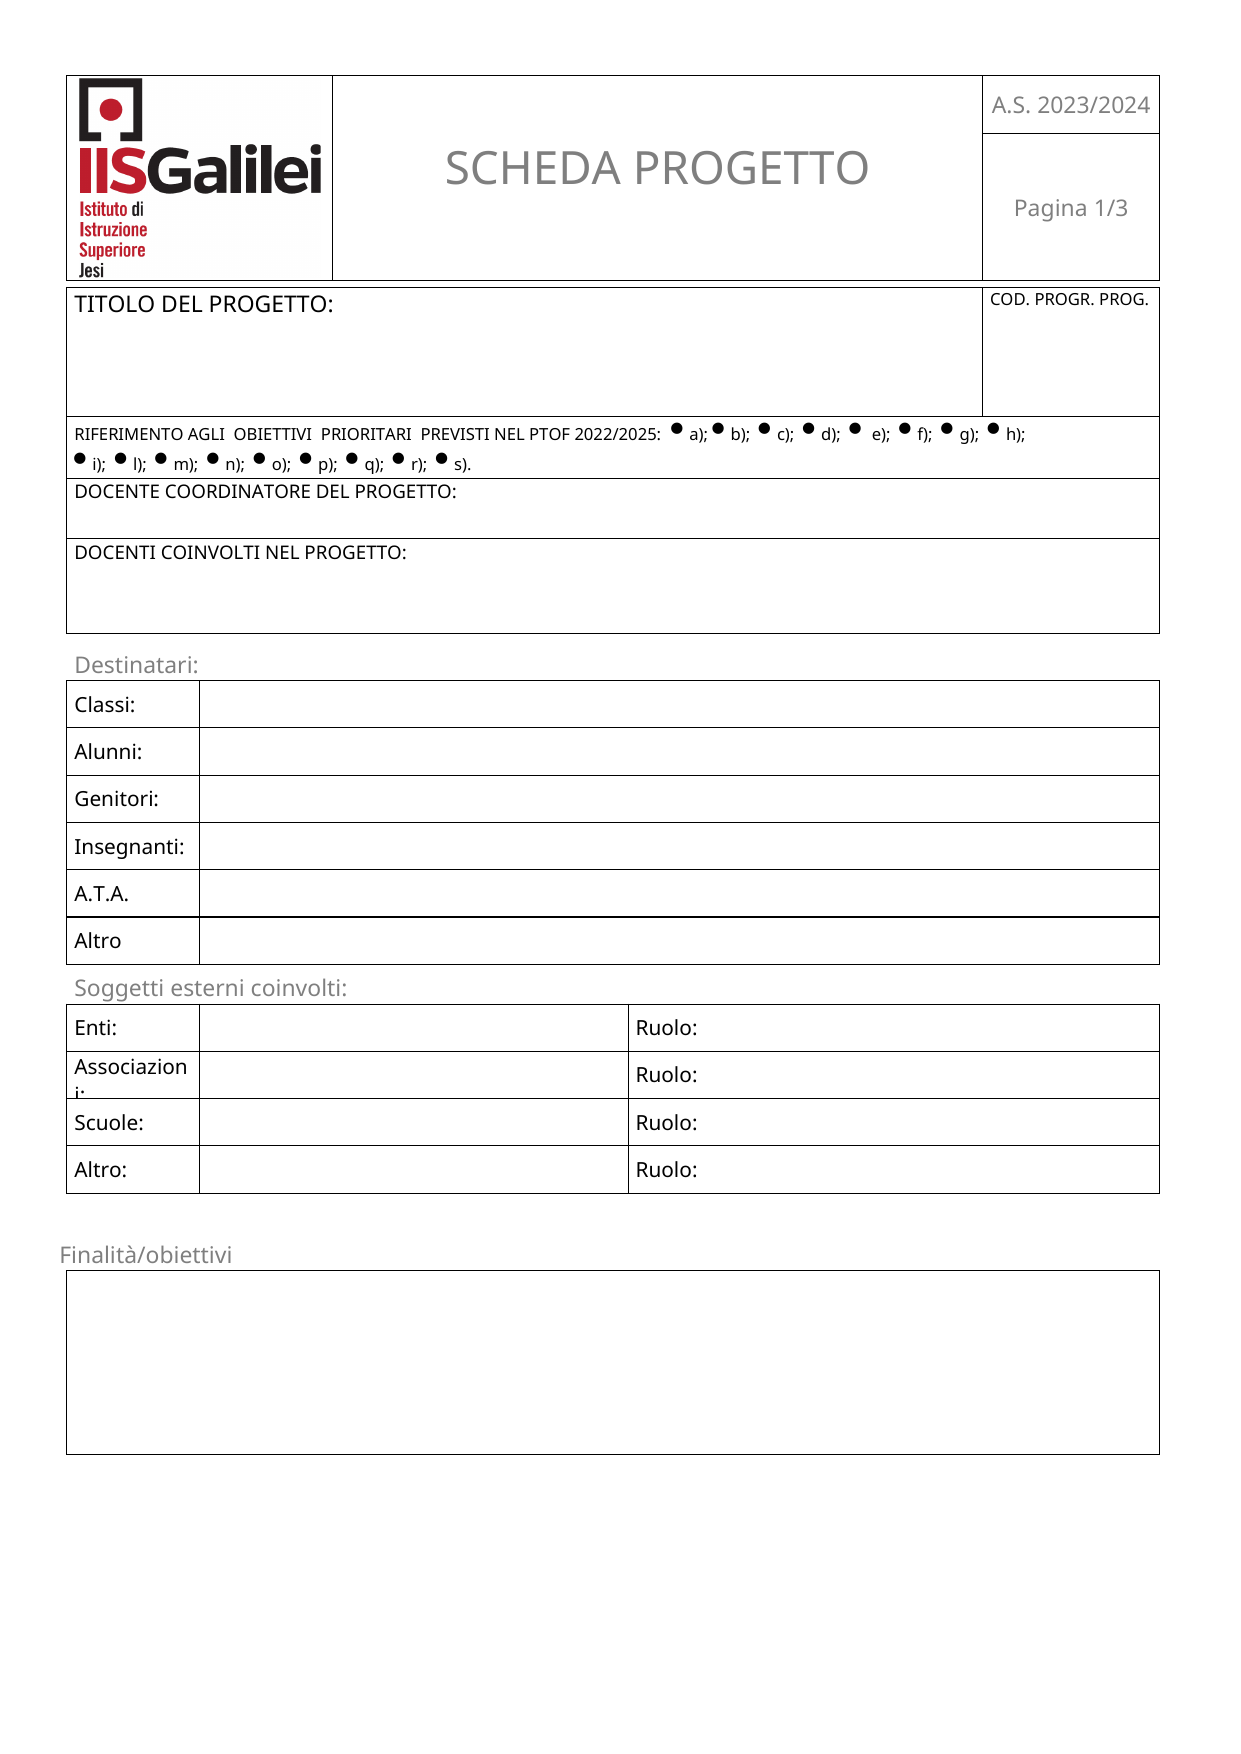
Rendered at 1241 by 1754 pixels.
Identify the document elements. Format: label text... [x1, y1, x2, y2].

table_header COD. PROGR. PROG. [983, 288, 1159, 416]
table_cell Soggetti esterni coinvolti: [67, 965, 1160, 1003]
table_cell [200, 870, 1159, 916]
table_cell Genitori: [67, 776, 199, 822]
table_cell Ruolo: [629, 1099, 1159, 1145]
table_cell [200, 728, 1159, 774]
table_header TITOLO DEL PROGETTO: [67, 288, 982, 416]
table_cell [200, 918, 1159, 964]
table_cell Ruolo: [629, 1052, 1159, 1098]
table_cell [200, 776, 1159, 822]
table_cell Ruolo: [629, 1146, 1159, 1193]
table_cell Ruolo: [629, 1005, 1159, 1051]
table_cell Classi: [67, 681, 199, 727]
text Finalità/obiettivi [59, 1239, 1152, 1270]
table_cell Alunni: [67, 728, 199, 774]
table_cell [200, 823, 1159, 869]
table_cell [200, 1052, 628, 1098]
table_cell A.T.A. [67, 870, 199, 916]
table_cell DOCENTE COORDINATORE DEL PROGETTO: [67, 479, 1159, 538]
table_cell DOCENTI COINVOLTI NEL PROGETTO: [67, 539, 1159, 633]
table_cell Enti: [67, 1005, 199, 1051]
table_cell Destinatari: [67, 634, 1160, 680]
table_cell Altro: [67, 1146, 199, 1193]
table_cell Scuole: [67, 1099, 199, 1145]
table_cell Associazioni: [67, 1052, 199, 1098]
table_header [67, 1271, 1159, 1454]
table_cell [200, 1146, 628, 1193]
table_cell [200, 1005, 628, 1051]
table_cell Insegnanti: [67, 823, 199, 869]
table_cell RIFERIMENTO AGLI OBIETTIVI PRIORITARI PREVISTI NEL PTOF 2022/2025: a); b); c); d); e); f); g); h); i); l); m); n); o); p); q); r); s). [67, 417, 1159, 477]
table_cell [200, 1099, 628, 1145]
table_cell Altro [67, 918, 199, 964]
table_cell [200, 681, 1159, 727]
